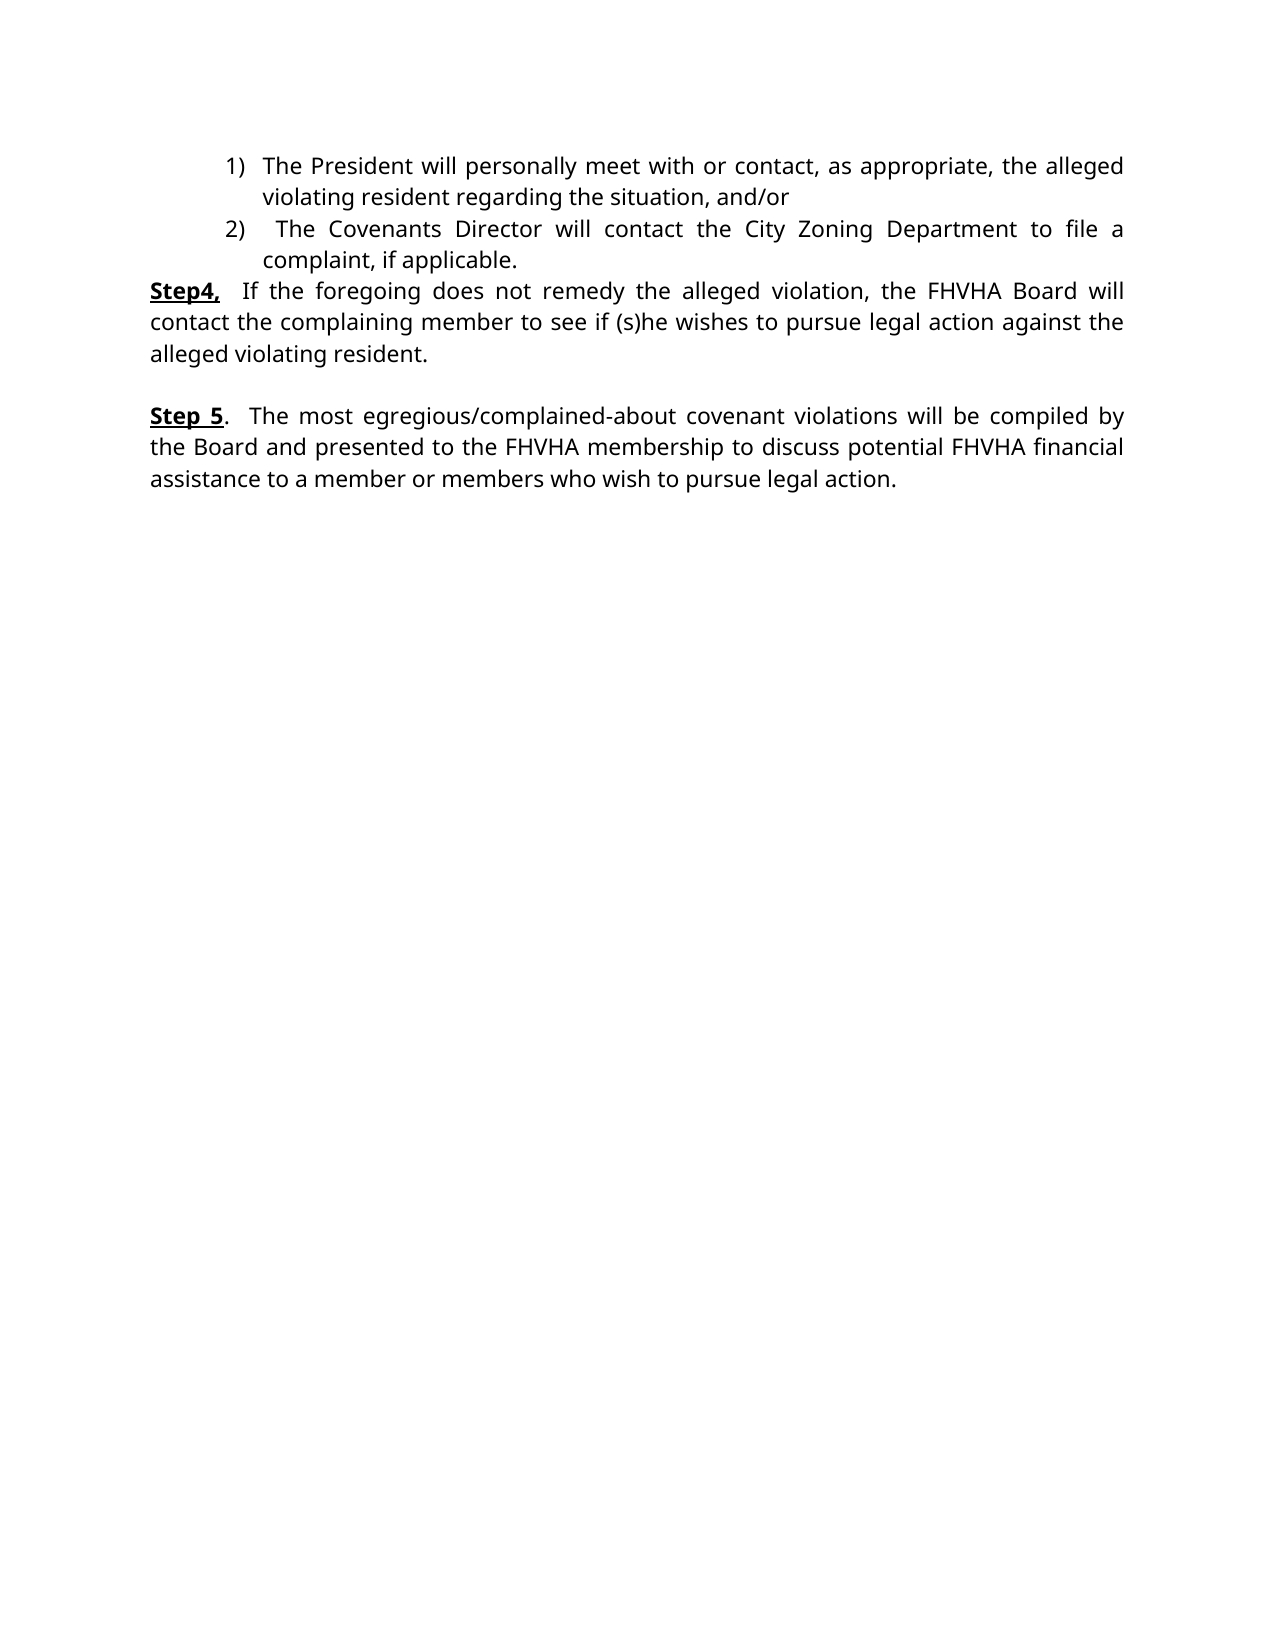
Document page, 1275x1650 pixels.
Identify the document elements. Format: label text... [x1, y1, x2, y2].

list The Covenants Director will contact the City Zoning Department to file a complaint, if applicable. [225, 212, 1125, 275]
list The President will personally meet with or contact, as appropriate, the alleged violating resident regarding the situation, and/or [225, 150, 1125, 212]
text Step 5. The most egregious/complained-about covenant violations will be compiled by the Board and presented to the FHVHA membership to discuss potential FHVHA financial assistance to a member or members who wish to pursue legal action. [150, 400, 1125, 494]
text Step4, If the foregoing does not remedy the alleged violation, the FHVHA Board will contact the complaining member to see if (s)he wishes to pursue legal action against the alleged violating resident. [150, 275, 1125, 369]
